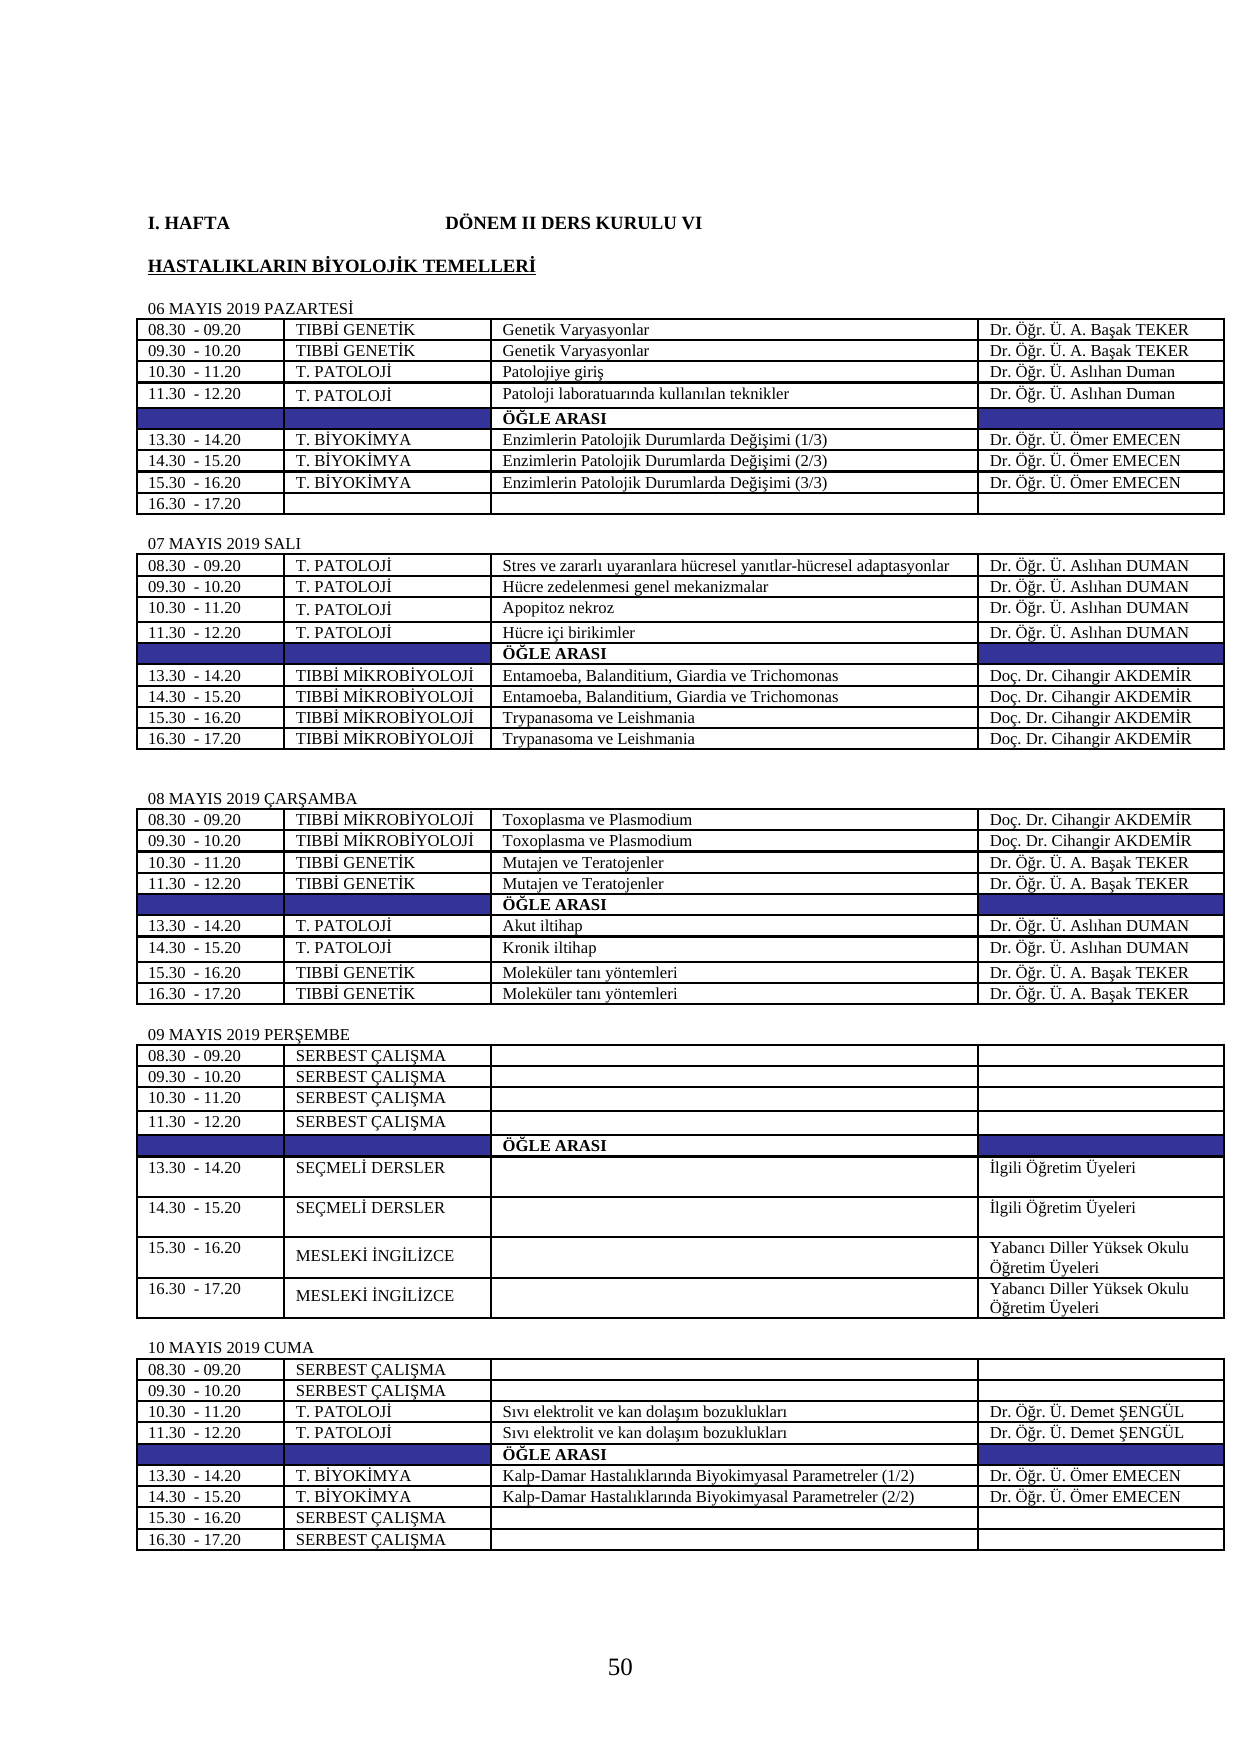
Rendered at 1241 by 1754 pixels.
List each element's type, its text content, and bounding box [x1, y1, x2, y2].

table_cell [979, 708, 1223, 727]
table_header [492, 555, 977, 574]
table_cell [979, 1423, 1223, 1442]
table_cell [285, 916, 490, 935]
text HASTALIKLARIN BİYOLOJİK TEMELLERİ [148, 255, 1093, 277]
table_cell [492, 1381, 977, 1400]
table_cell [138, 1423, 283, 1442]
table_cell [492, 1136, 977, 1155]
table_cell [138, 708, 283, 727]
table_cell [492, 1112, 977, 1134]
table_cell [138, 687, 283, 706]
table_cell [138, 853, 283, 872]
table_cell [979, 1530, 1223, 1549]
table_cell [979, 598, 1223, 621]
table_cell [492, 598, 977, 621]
text 08 MAYIS 2019 ÇARŞAMBA [148, 789, 1093, 808]
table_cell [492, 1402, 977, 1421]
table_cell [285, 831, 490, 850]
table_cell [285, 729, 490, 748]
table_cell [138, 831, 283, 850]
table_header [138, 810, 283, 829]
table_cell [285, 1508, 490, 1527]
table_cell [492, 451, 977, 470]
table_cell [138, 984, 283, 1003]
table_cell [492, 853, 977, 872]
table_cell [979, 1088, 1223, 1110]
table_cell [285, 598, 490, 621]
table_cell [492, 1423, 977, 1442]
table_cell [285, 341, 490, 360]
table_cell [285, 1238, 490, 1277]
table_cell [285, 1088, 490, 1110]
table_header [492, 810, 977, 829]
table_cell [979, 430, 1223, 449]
text 06 MAYIS 2019 PAZARTESİ [148, 298, 1093, 318]
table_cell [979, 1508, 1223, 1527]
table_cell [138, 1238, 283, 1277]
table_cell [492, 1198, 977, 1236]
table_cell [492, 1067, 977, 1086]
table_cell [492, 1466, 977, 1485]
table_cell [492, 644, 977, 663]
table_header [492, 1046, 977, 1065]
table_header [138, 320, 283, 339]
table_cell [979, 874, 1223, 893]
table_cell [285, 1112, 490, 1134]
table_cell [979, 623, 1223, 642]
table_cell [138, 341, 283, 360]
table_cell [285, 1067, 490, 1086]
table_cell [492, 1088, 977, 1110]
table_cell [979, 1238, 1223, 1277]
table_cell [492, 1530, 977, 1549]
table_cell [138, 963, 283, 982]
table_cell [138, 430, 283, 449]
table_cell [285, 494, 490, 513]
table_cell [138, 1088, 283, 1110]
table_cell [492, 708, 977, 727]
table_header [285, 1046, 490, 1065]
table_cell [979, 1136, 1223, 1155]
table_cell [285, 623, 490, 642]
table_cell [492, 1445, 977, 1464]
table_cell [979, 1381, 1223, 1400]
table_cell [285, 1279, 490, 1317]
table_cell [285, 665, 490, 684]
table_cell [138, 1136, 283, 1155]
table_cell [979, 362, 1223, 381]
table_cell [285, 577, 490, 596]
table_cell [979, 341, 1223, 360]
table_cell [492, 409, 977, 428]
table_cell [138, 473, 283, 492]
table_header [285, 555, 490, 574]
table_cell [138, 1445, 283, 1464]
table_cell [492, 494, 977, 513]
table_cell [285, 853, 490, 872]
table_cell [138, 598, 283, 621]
text I. HAFTA DÖNEM II DERS KURULU VI [148, 212, 1093, 234]
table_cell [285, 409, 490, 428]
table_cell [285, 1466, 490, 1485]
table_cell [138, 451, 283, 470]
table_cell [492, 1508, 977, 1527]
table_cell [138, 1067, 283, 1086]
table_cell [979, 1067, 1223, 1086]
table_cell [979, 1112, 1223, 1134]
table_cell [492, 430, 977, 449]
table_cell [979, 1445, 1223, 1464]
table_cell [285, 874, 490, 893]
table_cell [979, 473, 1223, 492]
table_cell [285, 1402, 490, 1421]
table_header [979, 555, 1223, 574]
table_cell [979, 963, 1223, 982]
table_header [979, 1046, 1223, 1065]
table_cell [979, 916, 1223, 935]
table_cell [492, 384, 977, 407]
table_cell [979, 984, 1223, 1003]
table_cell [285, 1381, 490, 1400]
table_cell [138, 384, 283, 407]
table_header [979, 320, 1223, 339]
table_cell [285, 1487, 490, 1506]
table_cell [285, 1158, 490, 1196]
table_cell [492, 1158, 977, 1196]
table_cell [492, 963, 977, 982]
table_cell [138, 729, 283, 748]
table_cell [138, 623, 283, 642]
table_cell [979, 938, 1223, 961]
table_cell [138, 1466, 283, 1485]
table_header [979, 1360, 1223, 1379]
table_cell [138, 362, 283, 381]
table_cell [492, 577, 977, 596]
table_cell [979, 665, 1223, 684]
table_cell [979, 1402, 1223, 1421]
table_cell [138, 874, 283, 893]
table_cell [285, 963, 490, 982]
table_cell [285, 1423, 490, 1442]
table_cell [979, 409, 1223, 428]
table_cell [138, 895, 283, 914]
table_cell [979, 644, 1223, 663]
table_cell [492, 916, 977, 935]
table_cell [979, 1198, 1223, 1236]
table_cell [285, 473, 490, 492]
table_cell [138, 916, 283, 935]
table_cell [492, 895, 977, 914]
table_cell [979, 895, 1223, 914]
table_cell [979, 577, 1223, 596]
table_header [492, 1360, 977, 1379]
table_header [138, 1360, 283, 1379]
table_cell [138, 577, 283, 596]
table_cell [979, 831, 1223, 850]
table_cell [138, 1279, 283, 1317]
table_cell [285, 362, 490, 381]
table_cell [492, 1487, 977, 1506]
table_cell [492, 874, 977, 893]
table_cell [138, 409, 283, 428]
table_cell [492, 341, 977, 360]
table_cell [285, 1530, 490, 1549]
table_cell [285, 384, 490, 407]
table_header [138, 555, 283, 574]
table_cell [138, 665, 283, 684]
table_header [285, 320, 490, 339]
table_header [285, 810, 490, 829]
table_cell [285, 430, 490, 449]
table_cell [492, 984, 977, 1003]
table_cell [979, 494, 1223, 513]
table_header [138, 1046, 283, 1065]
text 07 MAYIS 2019 SALI [148, 534, 1093, 553]
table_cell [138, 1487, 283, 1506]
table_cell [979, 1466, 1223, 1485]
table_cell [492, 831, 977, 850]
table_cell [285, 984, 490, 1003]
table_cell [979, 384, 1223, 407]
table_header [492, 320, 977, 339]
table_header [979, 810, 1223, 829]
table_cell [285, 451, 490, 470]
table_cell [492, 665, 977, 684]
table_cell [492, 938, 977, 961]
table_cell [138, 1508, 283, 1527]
text 10 MAYIS 2019 CUMA [148, 1338, 1093, 1357]
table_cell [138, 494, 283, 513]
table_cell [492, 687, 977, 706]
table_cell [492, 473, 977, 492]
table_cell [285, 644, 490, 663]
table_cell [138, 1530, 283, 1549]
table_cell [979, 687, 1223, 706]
text 09 MAYIS 2019 PERŞEMBE [148, 1024, 1093, 1043]
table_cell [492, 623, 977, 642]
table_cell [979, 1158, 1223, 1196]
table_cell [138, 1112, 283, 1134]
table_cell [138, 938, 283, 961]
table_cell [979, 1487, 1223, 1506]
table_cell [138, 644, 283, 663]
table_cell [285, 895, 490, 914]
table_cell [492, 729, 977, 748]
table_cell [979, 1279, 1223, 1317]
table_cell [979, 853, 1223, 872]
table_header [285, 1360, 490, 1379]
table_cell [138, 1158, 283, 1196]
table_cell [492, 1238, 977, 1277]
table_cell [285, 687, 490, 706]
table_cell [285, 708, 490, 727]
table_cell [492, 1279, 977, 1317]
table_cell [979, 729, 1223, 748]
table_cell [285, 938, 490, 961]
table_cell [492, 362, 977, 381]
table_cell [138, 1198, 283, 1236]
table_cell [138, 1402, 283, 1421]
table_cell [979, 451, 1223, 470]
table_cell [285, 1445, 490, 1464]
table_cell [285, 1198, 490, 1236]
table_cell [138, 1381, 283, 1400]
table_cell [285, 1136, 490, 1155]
